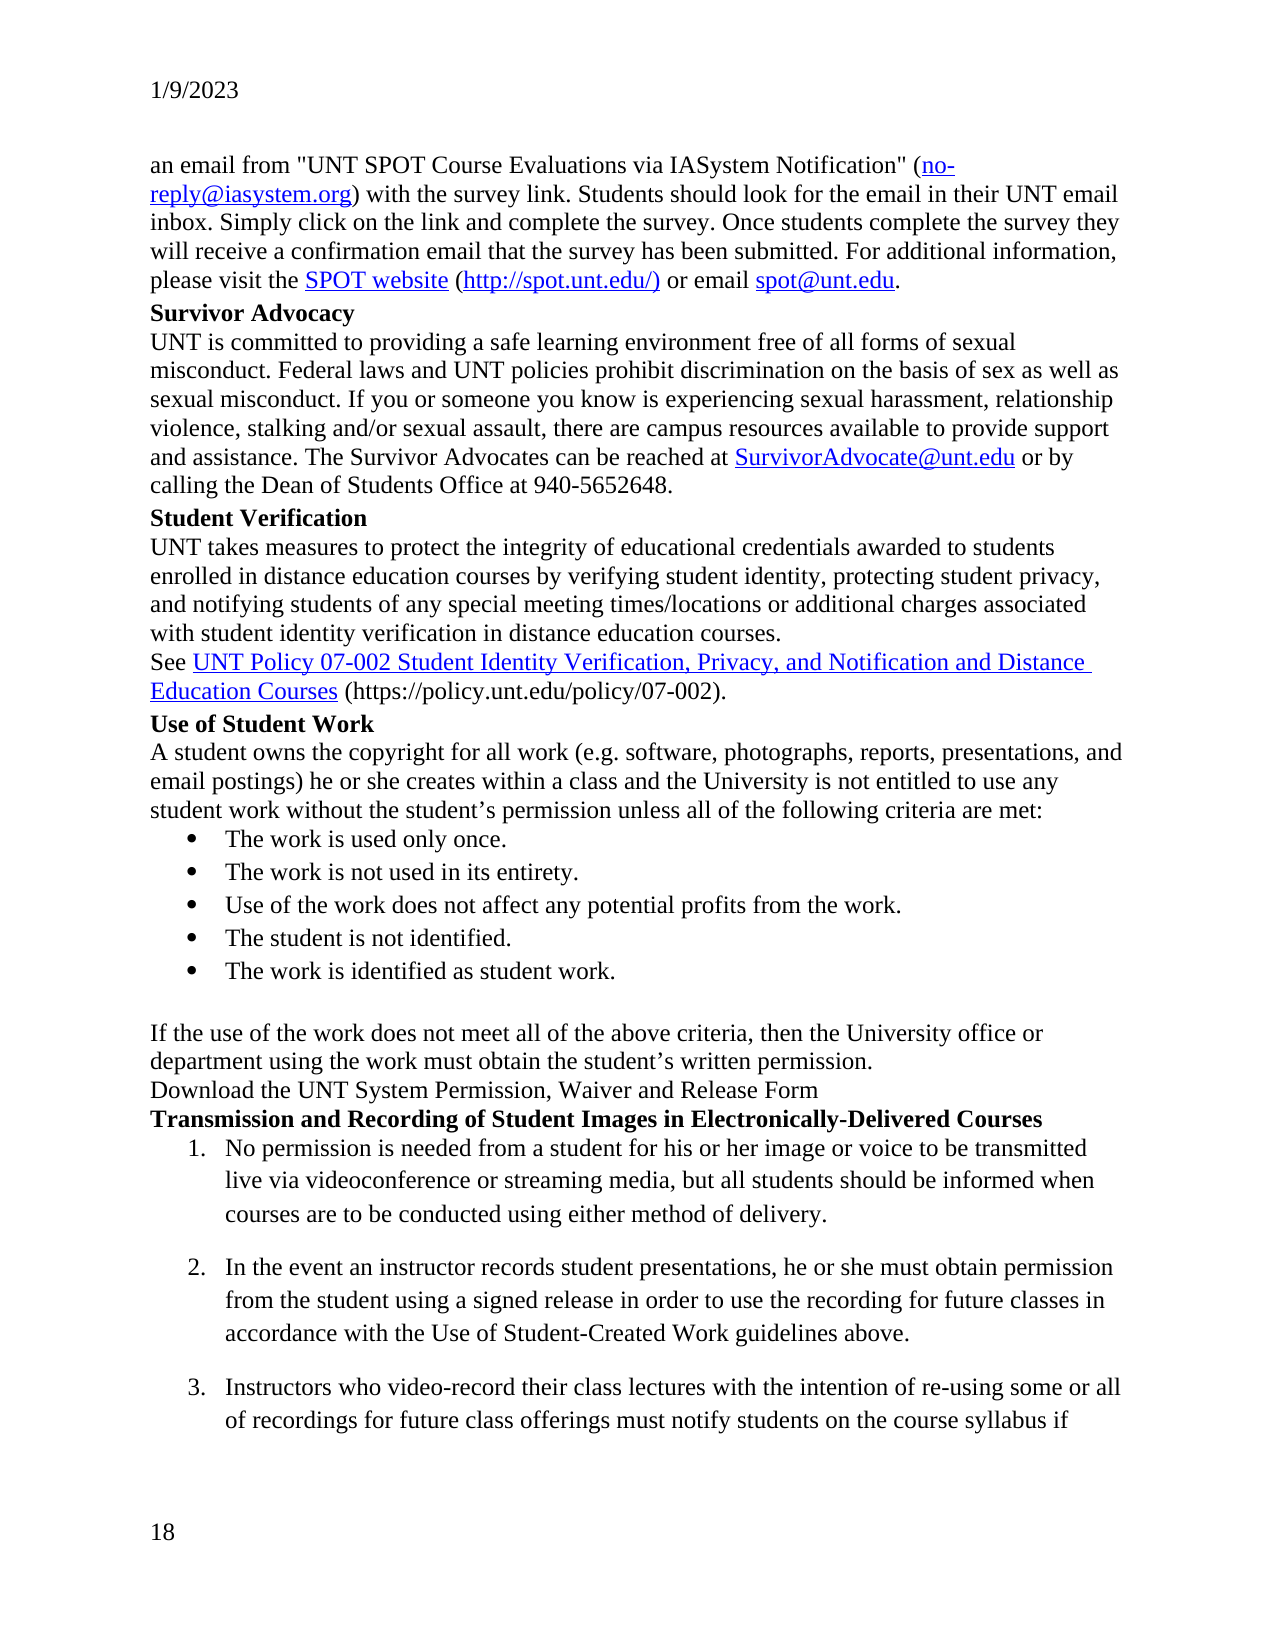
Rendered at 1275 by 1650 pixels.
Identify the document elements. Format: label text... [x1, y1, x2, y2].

subtitle Student Verification [150, 503, 1125, 532]
list The student is not identified. [187, 923, 1125, 952]
text See UNT Policy 07-002 Student Identity Verification, Privacy, and Notification and Distance Education Courses (https://policy.unt.edu/policy/07-002). [150, 647, 1125, 704]
text UNT takes measures to protect the integrity of educational credentials awarded to students enrolled in distance education courses by verifying student identity, protecting student privacy, and notifying students of any special meeting times/locations or additional charges associated with student identity verification in distance education courses. [150, 532, 1125, 647]
list The work is identified as student work. [187, 956, 1125, 984]
text A student owns the copyright for all work (e.g. software, photographs, reports, presentations, and email postings) he or she creates within a class and the University is not entitled to use any student work without the student’s permission unless all of the following criteria are met: [150, 737, 1125, 824]
text If the use of the work does not meet all of the above criteria, then the University office or department using the work must obtain the student’s written permission. [150, 1018, 1125, 1075]
text UNT is committed to providing a safe learning environment free of all forms of sexual misconduct. Federal laws and UNT policies prohibit discrimination on the basis of sex as well as sexual misconduct. If you or someone you know is experiencing sexual harassment, relationship violence, stalking and/or sexual assault, there are campus resources available to provide support and assistance. The Survivor Advocates can be reached at SurvivorAdvocate@unt.edu or by calling the Dean of Students Office at 940-5652648. [150, 327, 1125, 499]
list The work is used only once. [187, 824, 1125, 852]
list In the event an instructor records student presentations, he or she must obtain permission from the student using a signed release in order to use the recording for future classes in accordance with the Use of Student-Created Work guidelines above. [187, 1252, 1125, 1347]
list The work is not used in its entirety. [187, 857, 1125, 886]
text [150, 150, 1125, 294]
subtitle Use of Student Work [150, 709, 1125, 737]
list Use of the work does not affect any potential profits from the work. [187, 890, 1125, 918]
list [187, 1372, 1125, 1434]
list No permission is needed from a student for his or her image or voice to be transmitted live via videoconference or streaming media, but all students should be informed when courses are to be conducted using either method of delivery. [187, 1133, 1125, 1227]
text Download the UNT System Permission, Waiver and Release Form [150, 1075, 1125, 1104]
text Transmission and Recording of Student Images in Electronically-Delivered Courses [150, 1104, 1125, 1133]
subtitle Survivor Advocacy [150, 298, 1125, 327]
